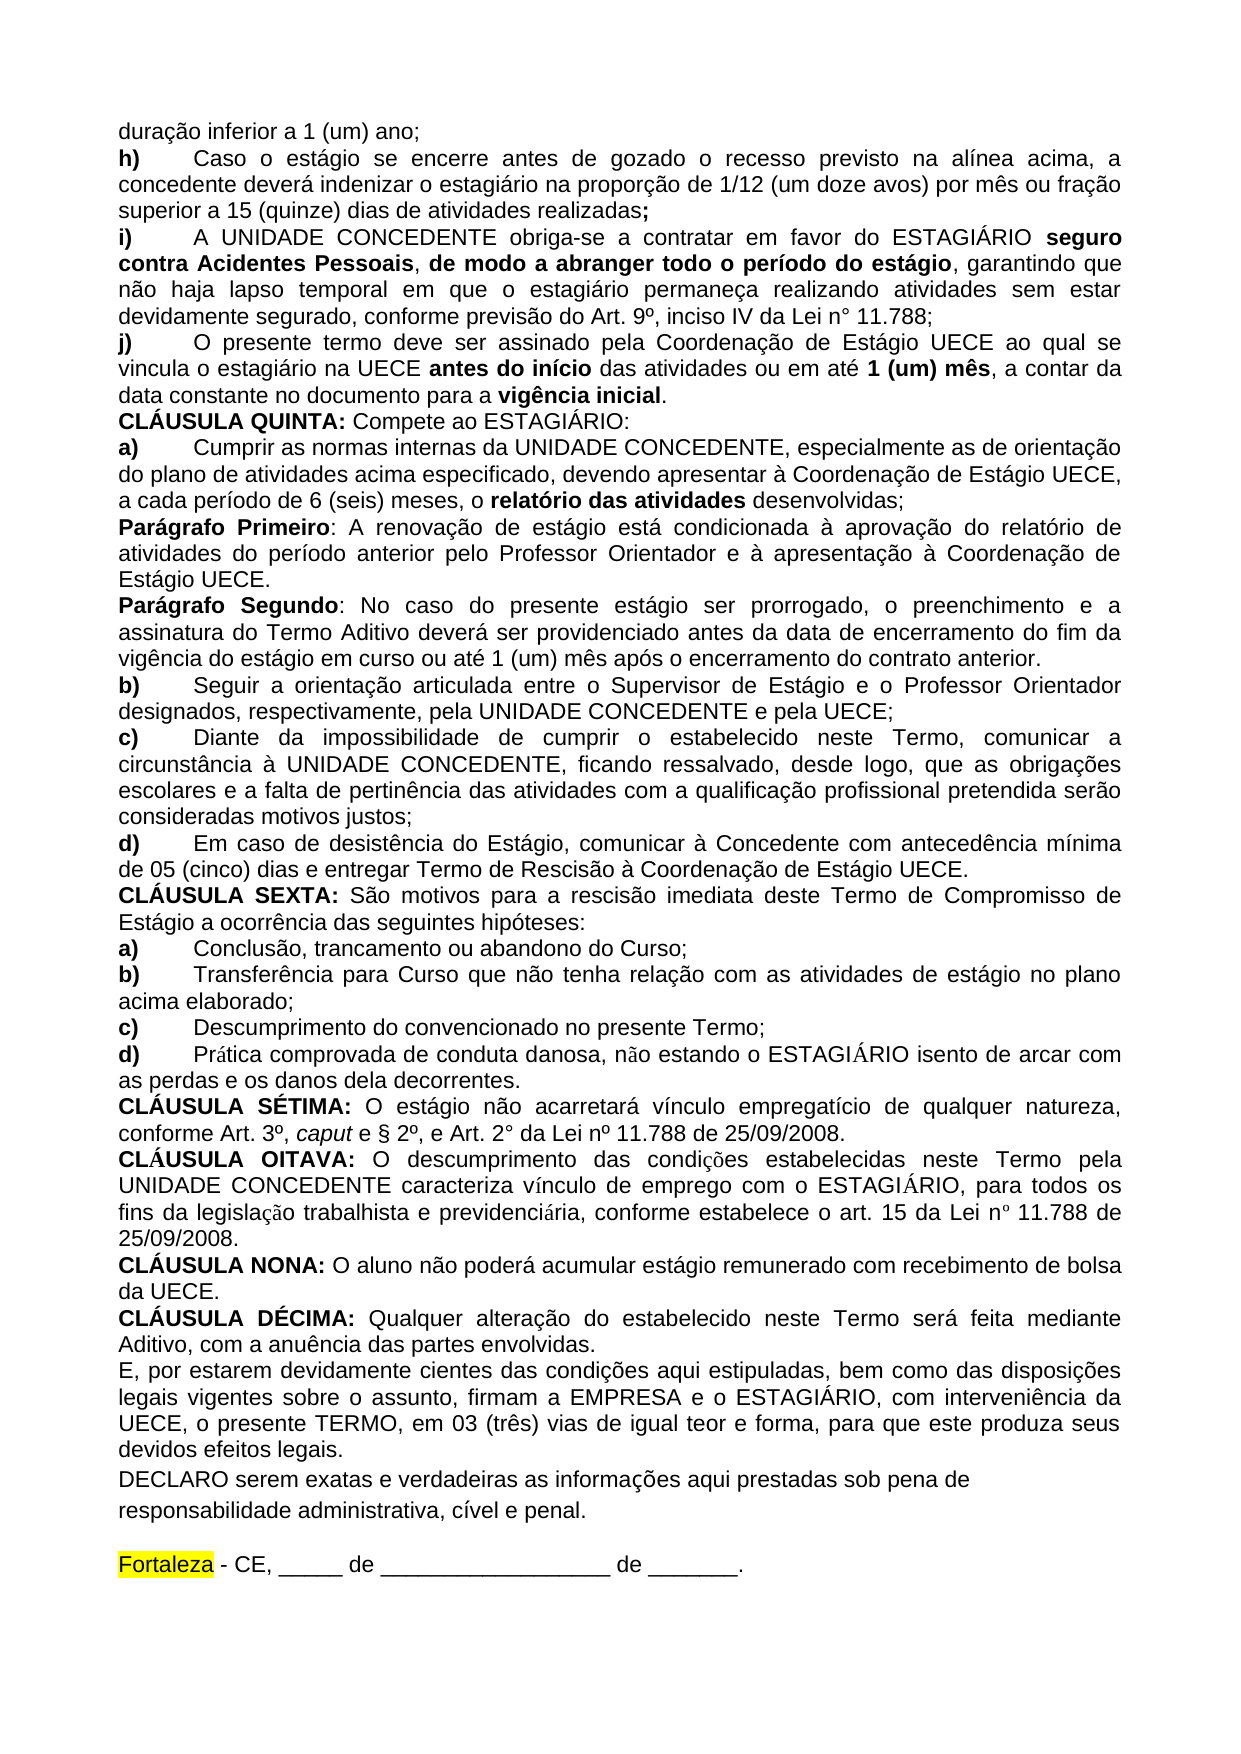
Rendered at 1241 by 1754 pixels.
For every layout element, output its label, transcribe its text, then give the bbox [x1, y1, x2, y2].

text c) Diante da impossibilidade de cumprir o estabelecido neste Termo, comunicar a circunstância à UNIDADE CONCEDENTE, ficando ressalvado, desde logo, que as obrigações escolares e a falta de pertinência das atividades com a qualificação profissional pretendida serão consideradas motivos justos; [118, 724, 1122, 830]
text Parágrafo Primeiro: A renovação de estágio está condicionada à aprovação do relatório de atividades do período anterior pelo Professor Orientador e à apresentação à Coordenação de Estágio UECE. [118, 513, 1122, 592]
text d) Prática comprovada de conduta danosa, não estando o ESTAGIÁRIO isento de arcar com as perdas e os danos dela decorrentes. [118, 1041, 1122, 1093]
text CLÁUSULA NONA: O aluno não poderá acumular estágio remunerado com recebimento de bolsa da UECE. [118, 1252, 1122, 1304]
text CLÁUSULA DÉCIMA: Qualquer alteração do estabelecido neste Termo será feita mediante Aditivo, com a anuência das partes envolvidas. [118, 1304, 1122, 1357]
text b) Seguir a orientação articulada entre o Supervisor de Estágio e o Professor Orientador designados, respectivamente, pela UNIDADE CONCEDENTE e pela UECE; [118, 672, 1122, 724]
text E, por estarem devidamente cientes das condições aqui estipuladas, bem como das disposições legais vigentes sobre o assunto, firmam a EMPRESA e o ESTAGIÁRIO, com interveniência da UECE, o presente TERMO, em 03 (três) vias de igual teor e forma, para que este produza seus devidos efeitos legais. [118, 1357, 1122, 1463]
text c) Descumprimento do convencionado no presente Termo; [118, 1014, 1122, 1041]
text a) Cumprir as normas internas da UNIDADE CONCEDENTE, especialmente as de orientação do plano de atividades acima especificado, devendo apresentar à Coordenação de Estágio UECE, a cada período de 6 (seis) meses, o relatório das atividades desenvolvidas; [118, 434, 1122, 513]
text CLÁUSULA SÉTIMA: O estágio não acarretará vínculo empregatício de qualquer natureza, conforme Art. 3º, caput e § 2º, e Art. 2° da Lei nº 11.788 de 25/09/2008. [118, 1093, 1122, 1146]
text Fortaleza - CE, _____ de __________________ de _______. [214, 1551, 1122, 1578]
text b) Transferência para Curso que não tenha relação com as atividades de estágio no plano acima elaborado; [118, 961, 1122, 1014]
text a) Conclusão, trancamento ou abandono do Curso; [118, 935, 1122, 961]
text CLÁUSULA QUINTA: Compete ao ESTAGIÁRIO: [118, 408, 1122, 434]
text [118, 118, 1122, 144]
text i) A UNIDADE CONCEDENTE obriga-se a contratar em favor do ESTAGIÁRIO seguro contra Acidentes Pessoais, de modo a abranger todo o período do estágio, garantindo que não haja lapso temporal em que o estagiário permaneça realizando atividades sem estar devidamente segurado, conforme previsão do Art. 9º, inciso IV da Lei n° 11.788; [118, 223, 1122, 329]
text CLÁUSULA SEXTA: São motivos para a rescisão imediata deste Termo de Compromisso de Estágio a ocorrência das seguintes hipóteses: [118, 882, 1122, 935]
text CLÁUSULA OITAVA: O descumprimento das condições estabelecidas neste Termo pela UNIDADE CONCEDENTE caracteriza vínculo de emprego com o ESTAGIÁRIO, para todos os fins da legislação trabalhista e previdenciária, conforme estabelece o art. 15 da Lei nº 11.788 de 25/09/2008. [118, 1146, 1122, 1252]
text h) Caso o estágio se encerre antes de gozado o recesso previsto na alínea acima, a concedente deverá indenizar o estagiário na proporção de 1/12 (um doze avos) por mês ou fração superior a 15 (quinze) dias de atividades realizadas; [118, 144, 1122, 223]
text d) Em caso de desistência do Estágio, comunicar à Concedente com antecedência mínima de 05 (cinco) dias e entregar Termo de Rescisão à Coordenação de Estágio UECE. [118, 830, 1122, 882]
text j) O presente termo deve ser assinado pela Coordenação de Estágio UECE ao qual se vincula o estagiário na UECE antes do início das atividades ou em até 1 (um) mês, a contar da data constante no documento para a vigência inicial. [118, 329, 1122, 408]
text DECLARO serem exatas e verdadeiras as informações aqui prestadas sob pena de responsabilidade administrativa, cível e penal. [118, 1463, 1122, 1525]
text Parágrafo Segundo: No caso do presente estágio ser prorrogado, o preenchimento e a assinatura do Termo Aditivo deverá ser providenciado antes da data de encerramento do fim da vigência do estágio em curso ou até 1 (um) mês após o encerramento do contrato anterior. [118, 592, 1122, 672]
